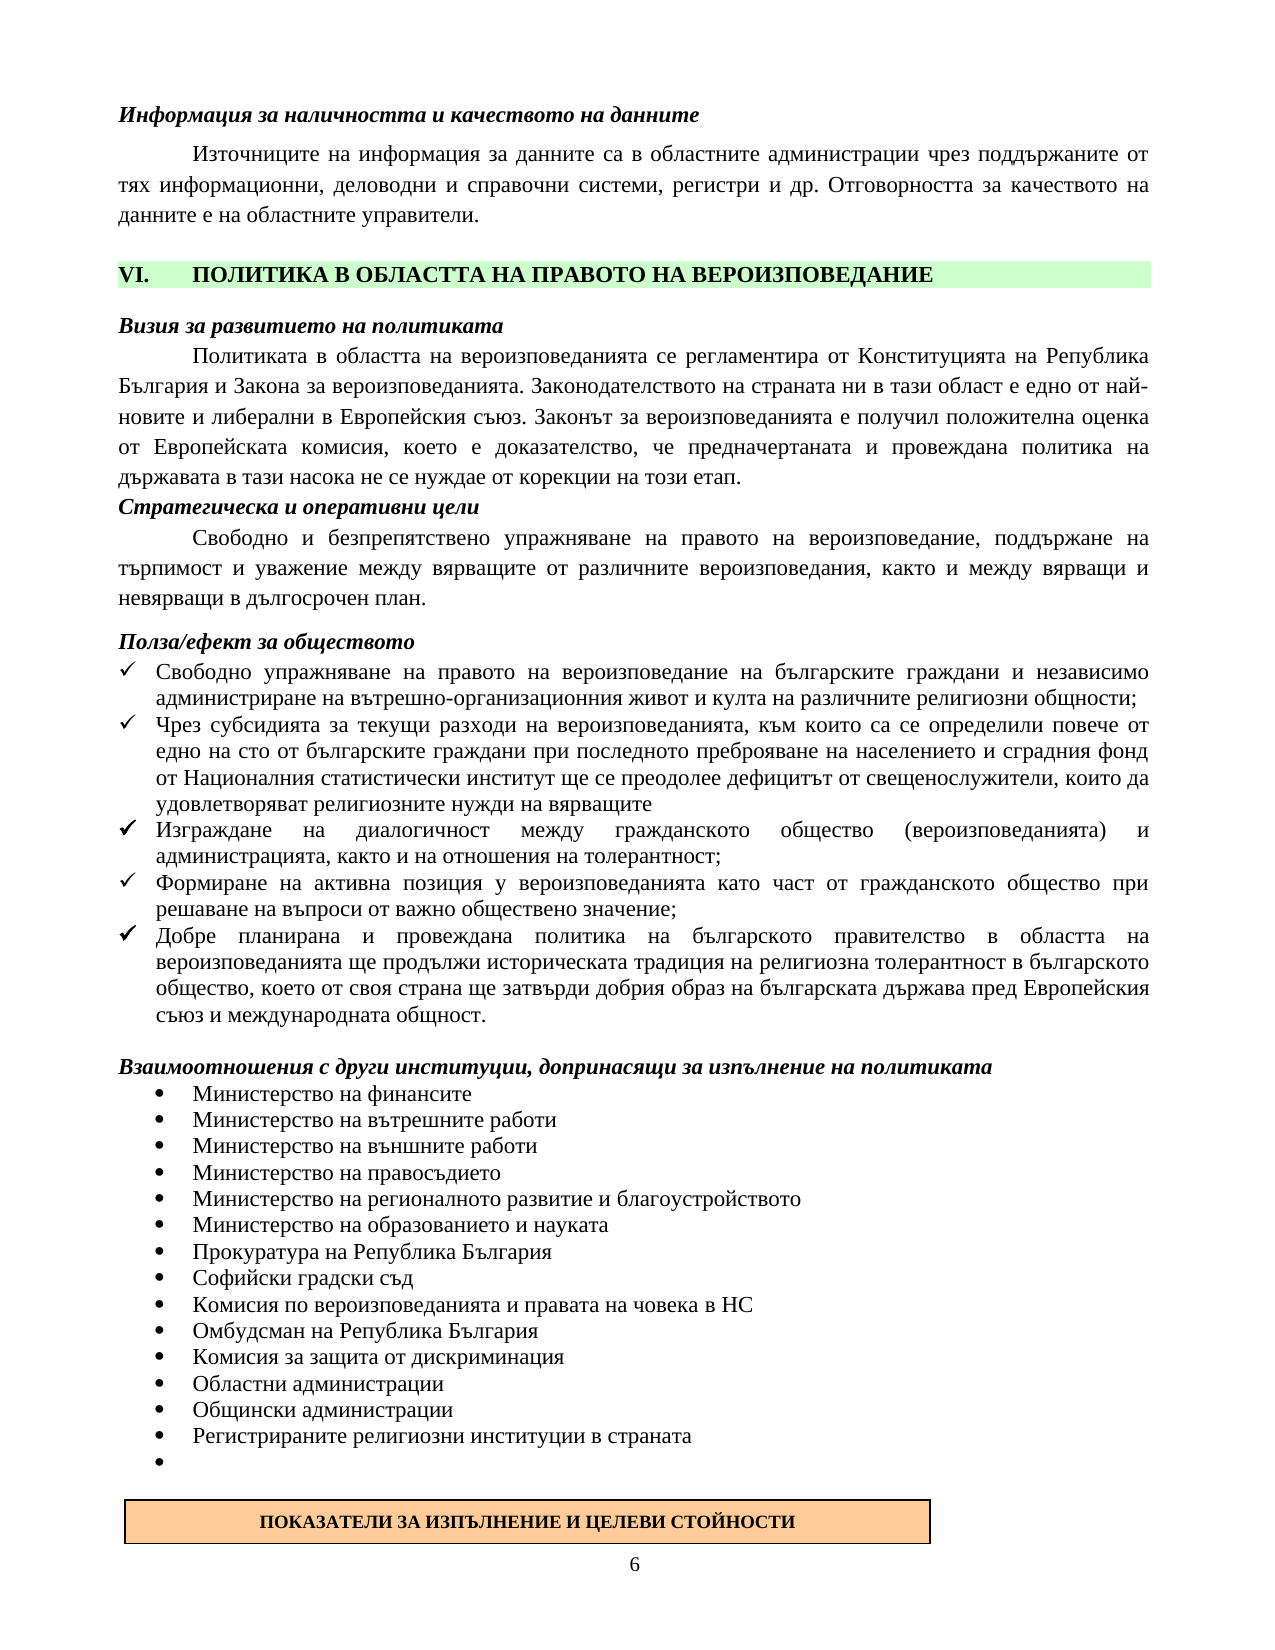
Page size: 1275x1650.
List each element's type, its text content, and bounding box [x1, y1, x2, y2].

list Общински администрации [155, 1396, 1151, 1422]
list Чрез субсидията за текущи разходи на вероизповеданията, към които са се определили повече от едно на сто от българските граждани при последното преброяване на населението и сградния фонд от Националния статистически институт ще се преодолее дефицитът от свещенослужители, които да удовлетворяват религиозните нужди на вярващите [118, 711, 1151, 816]
list Регистрираните религиозни институции в страната [155, 1422, 1151, 1449]
text Източниците на информация за данните са в областните администрации чрез поддържаните от тях информационни, деловодни и справочни системи, регистри и др. Отговорността за качеството на данните е на областните управители. [118, 140, 1151, 227]
subtitle политика в областта на правото на вероизповедание [118, 261, 1151, 288]
list Областни администрации [155, 1370, 1151, 1396]
list Комисия по вероизповеданията и правата на човека в НС [155, 1291, 1151, 1317]
list Прокуратура на Република България [155, 1238, 1151, 1264]
text Политиката в областта на вероизповеданията се регламентира от Конституцията на Република България и Закона за вероизповеданията. Законодателството на страната ни в тази област е едно от най-новите и либерални в Европейския съюз. Законът за вероизповеданията е получил положителна оценка от Европейската комисия, което е доказателство, че предначертаната и провеждана политика на държавата в тази насока не се нуждае от корекции на този етап. [118, 342, 1151, 489]
list Свободно упражняване на правото на вероизповедание на българските граждани и независимо администриране на вътрешно-организационния живот и култа на различните религиозни общности; [118, 658, 1151, 711]
list Омбудсман на Република България [155, 1317, 1151, 1343]
text Стратегическа и оперативни цели [118, 493, 1151, 520]
list Министерство на образованието и науката [155, 1212, 1151, 1238]
list Добре планирана и провеждана политика на българското правителство в областта на вероизповеданията ще продължи историческата традиция на религиозна толерантност в българското общество, което от своя страна ще затвърди добрия образ на българската държава пред Европейския съюз и международната общност. [118, 922, 1151, 1027]
list Формиране на активна позиция у вероизповеданията като част от гражданското общество при решаване на въпроси от важно обществено значение; [118, 869, 1151, 922]
list Министерство на външните работи [155, 1132, 1151, 1159]
list Изграждане на диалогичност между гражданското общество (вероизповеданията) и администрацията, както и на отношения на толерантност; [118, 816, 1151, 869]
list Комисия за защита от дискриминация [155, 1343, 1151, 1370]
text Визия за развитието на политиката [118, 312, 1151, 338]
table_header ПОКАЗАТЕЛИ ЗА ИЗПЪЛНЕНИЕ И ЦЕЛЕВИ СТОЙНОСТИ [126, 1501, 929, 1543]
text Информация за наличността и качеството на данните [118, 102, 1151, 128]
list Министерство на финансите [155, 1080, 1151, 1106]
list Министерство на регионалното развитие и благоустройството [155, 1185, 1151, 1212]
text Свободно и безпрепятствено упражняване на правото на вероизповедание, поддържане на търпимост и уважение между вярващите от различните вероизповедания, както и между вярващи и невярващи в дългосрочен план. [118, 523, 1151, 610]
list Министерство на правосъдието [155, 1159, 1151, 1185]
text Полза/ефект за обществото [118, 628, 1151, 654]
text Взаимоотношения с други институции, допринасящи за изпълнение на политиката [118, 1053, 1151, 1080]
list Софийски градски съд [155, 1264, 1151, 1291]
list Министерство на вътрешните работи [155, 1106, 1151, 1132]
